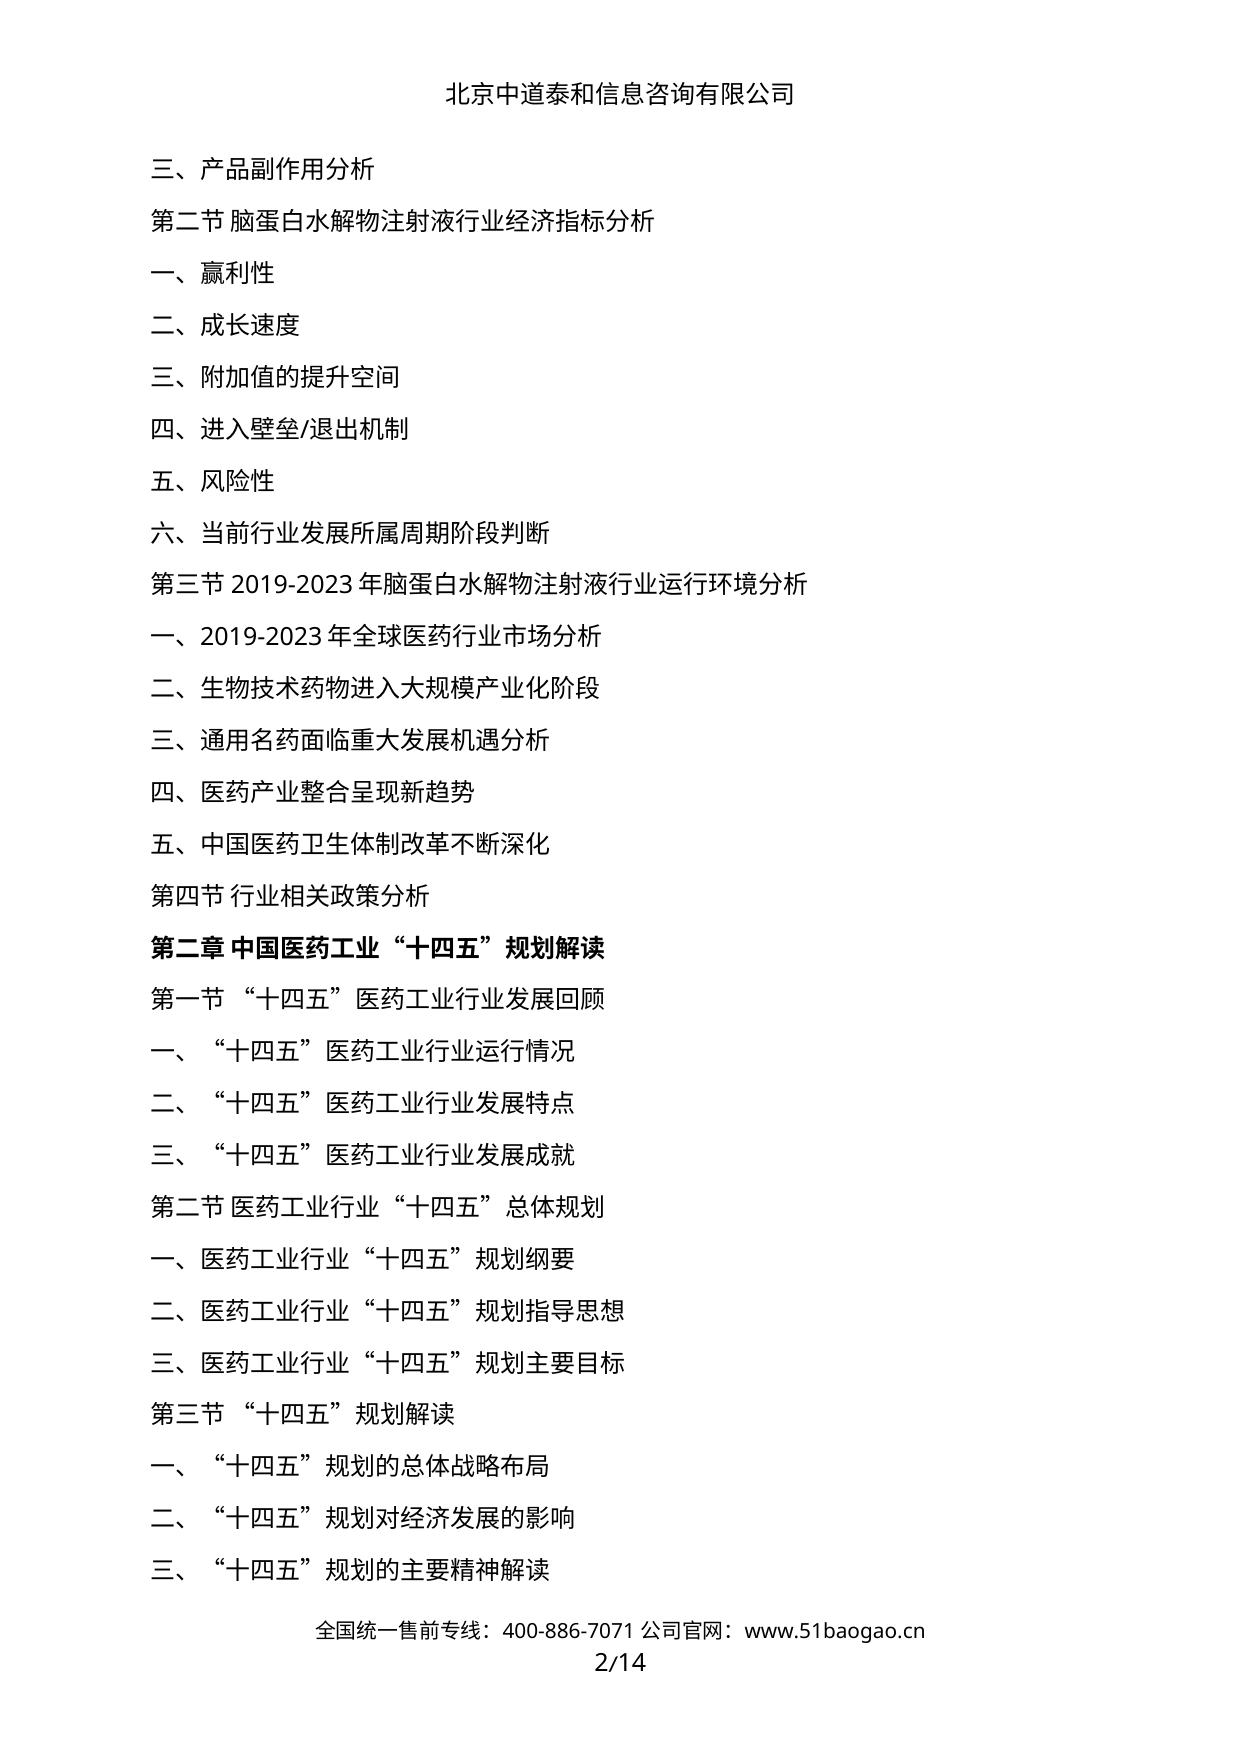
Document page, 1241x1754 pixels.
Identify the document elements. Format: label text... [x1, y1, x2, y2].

text 三、“十四五”医药工业行业发展成就 [150, 1136, 1090, 1172]
text 二、医药工业行业“十四五”规划指导思想 [150, 1291, 1090, 1327]
text 三、产品副作用分析 [150, 150, 1090, 186]
text 六、当前行业发展所属周期阶段判断 [150, 513, 1090, 549]
text 一、医药工业行业“十四五”规划纲要 [150, 1239, 1090, 1276]
text 一、“十四五”规划的总体战略布局 [150, 1447, 1090, 1483]
text 二、“十四五”规划对经济发展的影响 [150, 1499, 1090, 1535]
text 二、“十四五”医药工业行业发展特点 [150, 1084, 1090, 1120]
text 三、附加值的提升空间 [150, 357, 1090, 394]
text 三、通用名药面临重大发展机遇分析 [150, 721, 1090, 757]
text 第一节 “十四五”医药工业行业发展回顾 [150, 980, 1090, 1016]
text 一、2019-2023年全球医药行业市场分析 [150, 617, 1090, 653]
text 四、进入壁垒/退出机制 [150, 409, 1090, 446]
text 二、生物技术药物进入大规模产业化阶段 [150, 669, 1090, 705]
text 五、中国医药卫生体制改革不断深化 [150, 824, 1090, 861]
text 第四节 行业相关政策分析 [150, 876, 1090, 912]
text 五、风险性 [150, 461, 1090, 497]
text 四、医药产业整合呈现新趋势 [150, 772, 1090, 809]
text 第二节 医药工业行业“十四五”总体规划 [150, 1187, 1090, 1224]
text 一、赢利性 [150, 254, 1090, 290]
text 三、医药工业行业“十四五”规划主要目标 [150, 1343, 1090, 1379]
text 二、成长速度 [150, 306, 1090, 342]
text 第三节 “十四五”规划解读 [150, 1395, 1090, 1431]
text 第二节 脑蛋白水解物注射液行业经济指标分析 [150, 202, 1090, 238]
text 三、“十四五”规划的主要精神解读 [150, 1551, 1090, 1587]
text 第三节 2019-2023年脑蛋白水解物注射液行业运行环境分析 [150, 565, 1090, 601]
text 一、“十四五”医药工业行业运行情况 [150, 1032, 1090, 1068]
text 第二章 中国医药工业“十四五”规划解读 [150, 928, 1090, 964]
